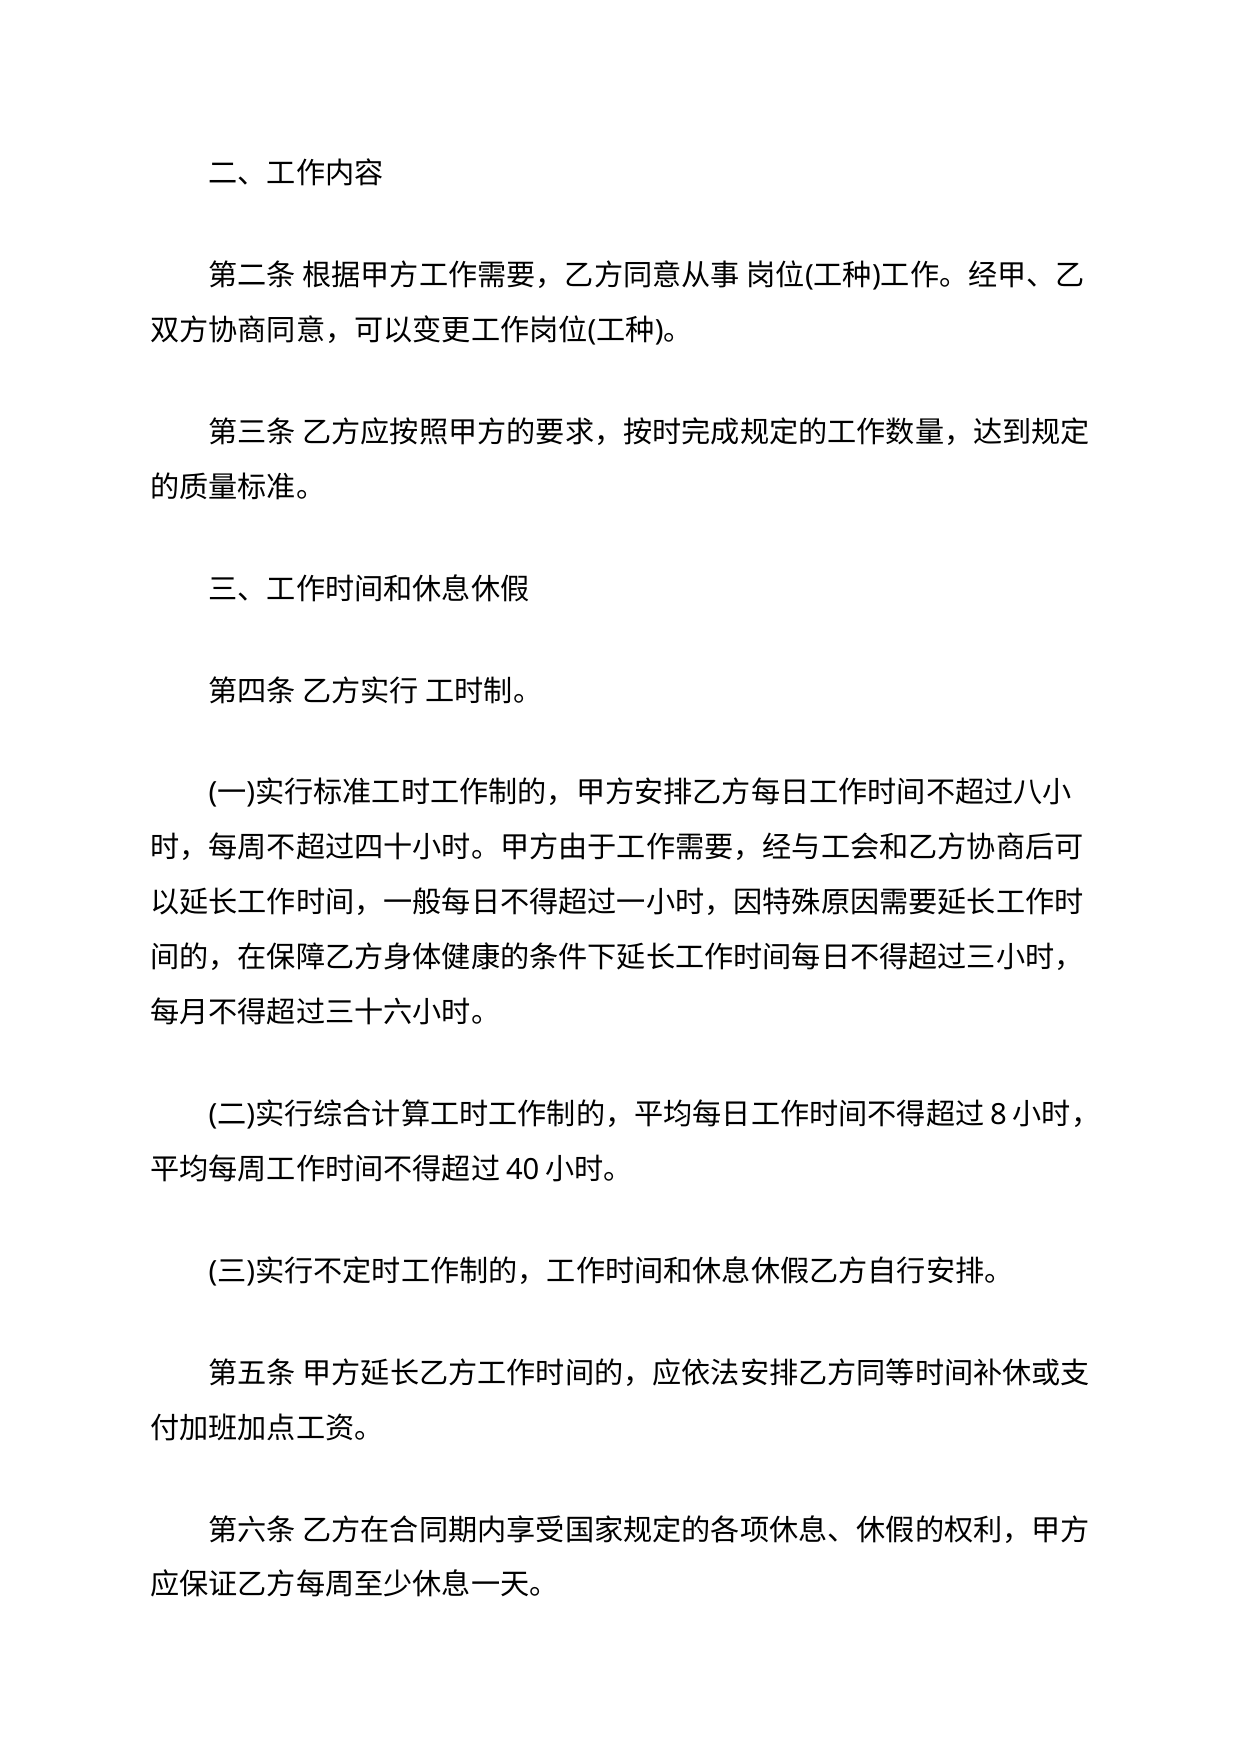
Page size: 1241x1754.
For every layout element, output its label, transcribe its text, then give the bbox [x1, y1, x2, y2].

text (二)实行综合计算工时工作制的，平均每日工作时间不得超过8小时，平均每周工作时间不得超过40小时。 [150, 1090, 1090, 1188]
text 第六条 乙方在合同期内享受国家规定的各项休息、休假的权利，甲方应保证乙方每周至少休息一天。 [150, 1506, 1090, 1603]
text 第二条 根据甲方工作需要，乙方同意从事 岗位(工种)工作。经甲、乙双方协商同意，可以变更工作岗位(工种)。 [150, 252, 1090, 349]
text 第四条 乙方实行 工时制。 [150, 667, 1090, 709]
text (三)实行不定时工作制的，工作时间和休息休假乙方自行安排。 [150, 1247, 1090, 1290]
text 二、工作内容 [150, 150, 1090, 192]
text 第五条 甲方延长乙方工作时间的，应依法安排乙方同等时间补休或支付加班加点工资。 [150, 1349, 1090, 1447]
text 三、工作时间和休息休假 [150, 565, 1090, 608]
text (一)实行标准工时工作制的，甲方安排乙方每日工作时间不超过八小时，每周不超过四十小时。甲方由于工作需要，经与工会和乙方协商后可以延长工作时间，一般每日不得超过一小时，因特殊原因需要延长工作时间的，在保障乙方身体健康的条件下延长工作时间每日不得超过三小时，每月不得超过三十六小时。 [150, 769, 1090, 1031]
text 第三条 乙方应按照甲方的要求，按时完成规定的工作数量，达到规定的质量标准。 [150, 409, 1090, 506]
